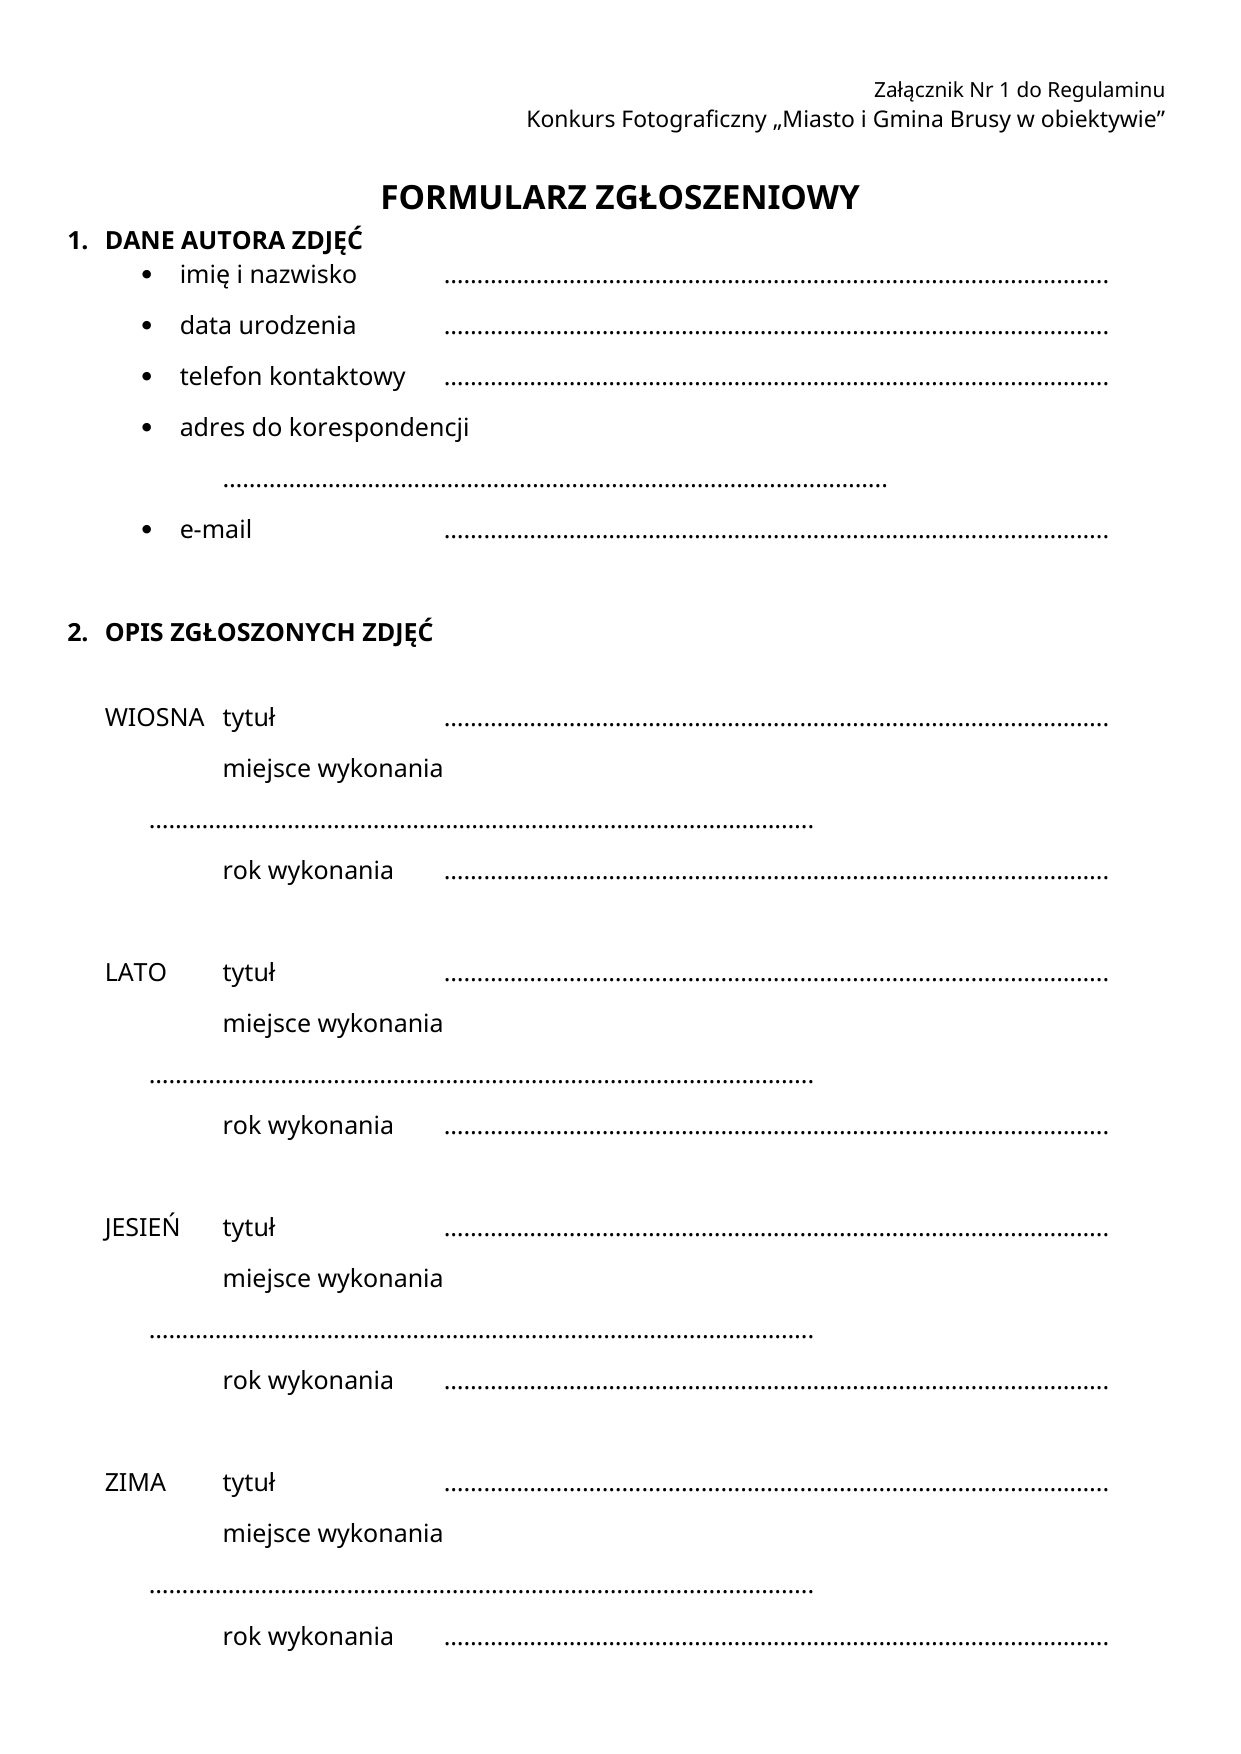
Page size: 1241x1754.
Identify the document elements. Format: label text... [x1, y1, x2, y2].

list miejsce wykonania ……………………………………………………………………………………….. [104, 1261, 1165, 1346]
list data urodzenia ……………………………………………………………………………………….. [142, 308, 1165, 342]
list miejsce wykonania ……………………………………………………………………………………….. [104, 750, 1165, 836]
list JESIEŃ tytuł ……………………………………………………………………………………….. [104, 1210, 1165, 1244]
list DANE AUTORA ZDJĘĆ [67, 223, 1165, 257]
list rok wykonania ……………………………………………………………………………………….. [104, 852, 1165, 887]
list miejsce wykonania ……………………………………………………………………………………….. [104, 1006, 1165, 1091]
list LATO tytuł ……………………………………………………………………………………….. [104, 954, 1165, 989]
list OPIS ZGŁOSZONYCH ZDJĘĆ [67, 614, 1165, 648]
text FORMULARZ ZGŁOSZENIOWY [75, 174, 1165, 219]
list telefon kontaktowy ……………………………………………………………………………………….. [142, 359, 1165, 393]
list imię i nazwisko ……………………………………………………………………………………….. [142, 257, 1165, 291]
list WIOSNA tytuł ……………………………………………………………………………………….. [104, 699, 1165, 733]
text Załącznik Nr 1 do Regulaminu [370, 75, 1165, 103]
list adres do korespondencji ……………………………………………………………………………………….. [142, 410, 1165, 495]
text Konkurs Fotograficzny „Miasto i Gmina Brusy w obiektywie” [75, 103, 1165, 135]
list ZIMA tytuł ……………………………………………………………………………………….. [104, 1465, 1165, 1499]
list rok wykonania ……………………………………………………………………………………….. [104, 1618, 1165, 1652]
list miejsce wykonania ……………………………………………………………………………………….. [104, 1516, 1165, 1601]
list e-mail ……………………………………………………………………………………….. [142, 512, 1165, 546]
list rok wykonania ……………………………………………………………………………………….. [104, 1363, 1165, 1397]
list rok wykonania ……………………………………………………………………………………….. [104, 1108, 1165, 1142]
